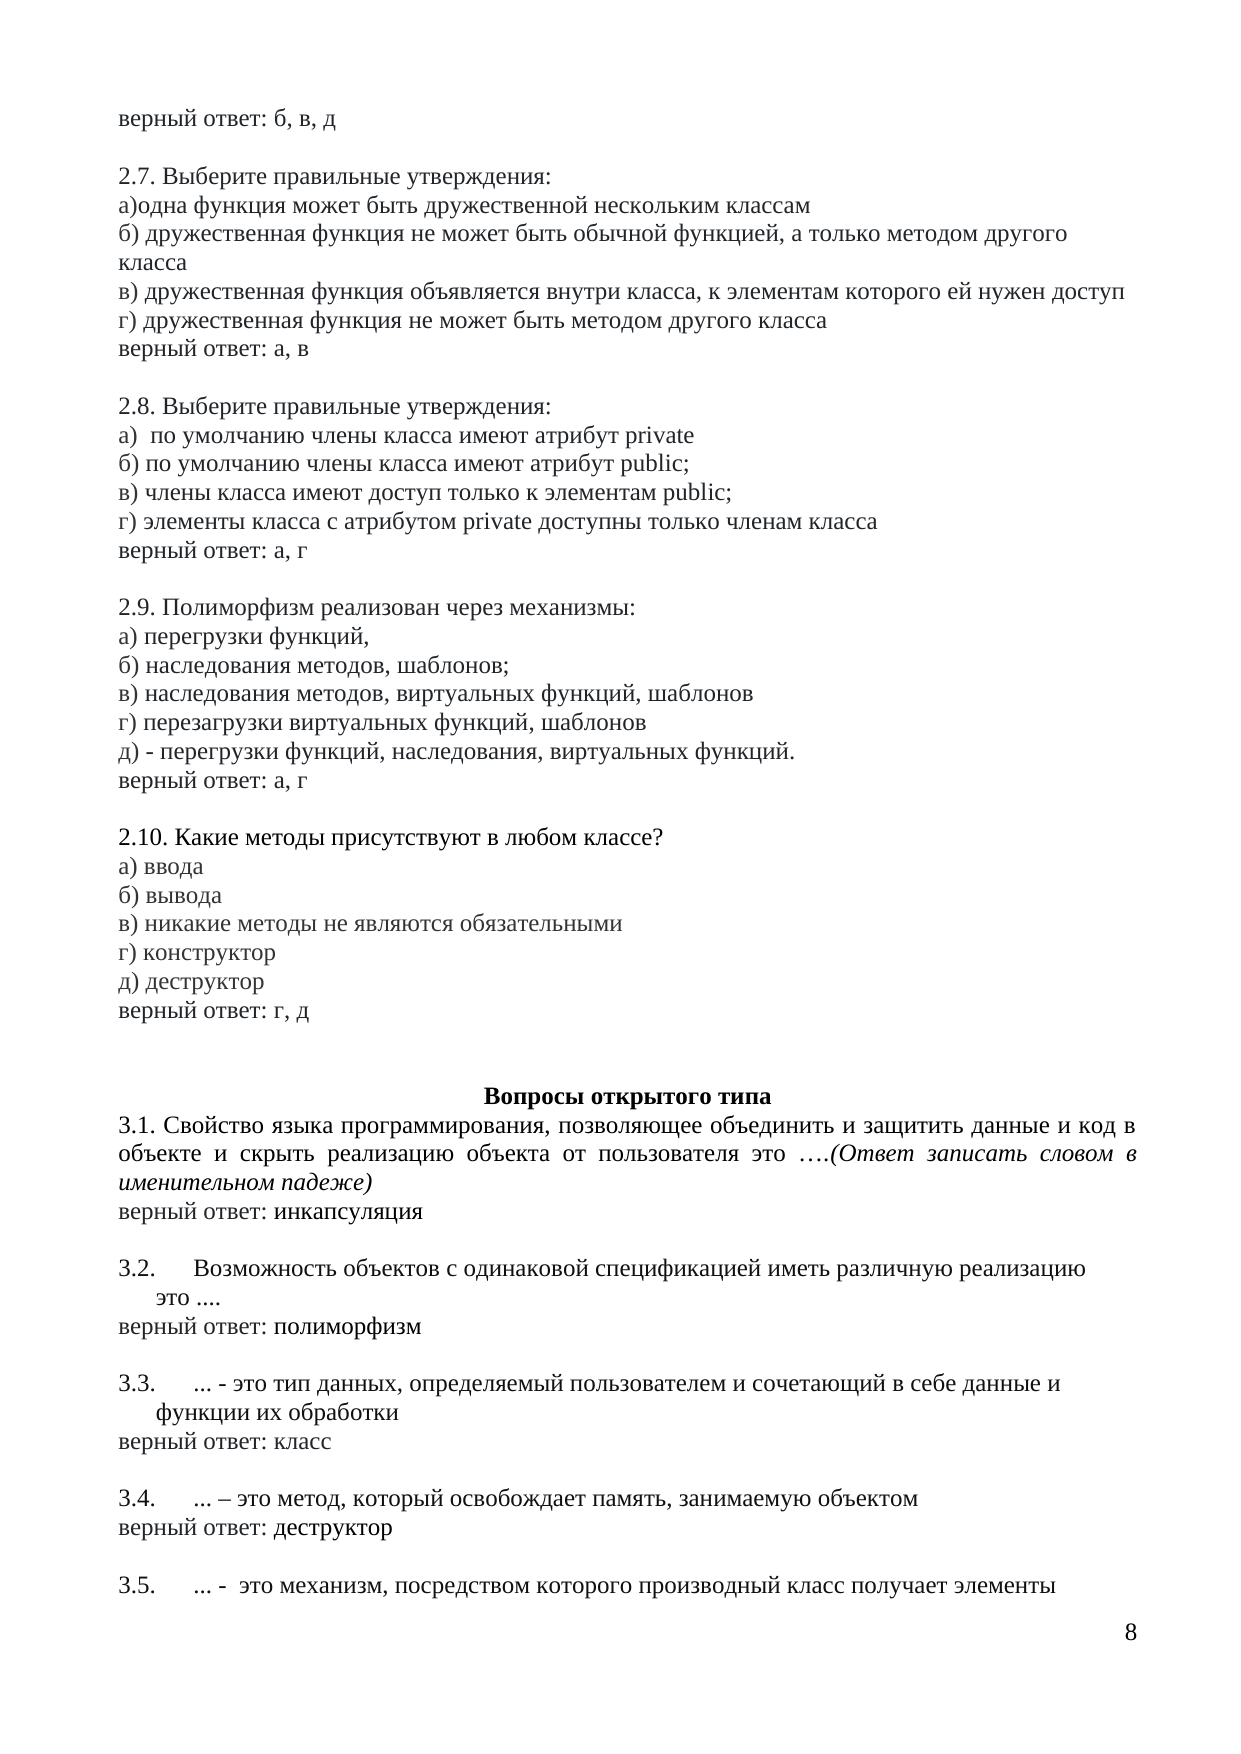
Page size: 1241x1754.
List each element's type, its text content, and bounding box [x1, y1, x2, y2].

text верный ответ: деструктор [118, 1512, 1137, 1541]
list Возможность объектов с одинаковой спецификацией иметь различную реализацию это .... [118, 1253, 1137, 1311]
text б) по умолчанию члены класса имеют атрибут public; [118, 448, 1137, 477]
text а) ввода [118, 851, 1137, 880]
text а) перегрузки функций, [118, 621, 1137, 650]
text верный ответ: инкапсуляция [118, 1196, 1137, 1225]
text в) члены класса имеют доступ только к элементам public; [118, 477, 1137, 506]
text г) перезагрузки виртуальных функций, шаблонов [118, 707, 1137, 736]
text а)одна функция может быть дружественной нескольким классам [118, 190, 1137, 218]
text в) никакие методы не являются обязательными [118, 908, 1137, 937]
text 2.7. Выберите правильные утверждения: [118, 161, 1137, 190]
text б) вывода [118, 880, 1137, 908]
text верный ответ: класс [118, 1426, 1137, 1455]
text 2.9. Полиморфизм реализован через механизмы: [118, 592, 1137, 621]
text 2.8. Выберите правильные утверждения: [118, 391, 1137, 420]
text а) по умолчанию члены класса имеют атрибут private [118, 420, 1137, 448]
text верный ответ: а, г [118, 765, 1137, 793]
text б) дружественная функция не может быть обычной функцией, а только методом другого класса [118, 218, 1137, 276]
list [118, 1570, 1137, 1598]
list ... - это тип данных, определяемый пользователем и сочетающий в себе данные и функции их обработки [118, 1368, 1137, 1426]
text в) дружественная функция объявляется внутри класса, к элементам которого ей нужен доступ [118, 276, 1137, 305]
text верный ответ: б, в, д [118, 103, 1137, 132]
text 3.1. Свойство языка программирования, позволяющее объединить и защитить данные и код в объектe и скрыть реализацию объекта от пользователя это ….(Ответ записать словом в именительном падеже) [118, 1110, 1137, 1196]
list ... – это метод, который освобождает память, занимаемую объектом [118, 1483, 1137, 1512]
text в) наследования методов, виртуальных функций, шаблонов [118, 678, 1137, 707]
text верный ответ: г, д [118, 995, 1137, 1023]
text г) элементы класса с атрибутом private доступны только членам класса [118, 506, 1137, 535]
text верный ответ: а, г [118, 535, 1137, 563]
text д) деструктор [118, 966, 1137, 995]
text г) конструктор [118, 937, 1137, 966]
text д) - перегрузки функций, наследования, виртуальных функций. [118, 736, 1137, 765]
text верный ответ: полиморфизм [118, 1311, 1137, 1340]
text 2.10. Какие методы присутствуют в любом классе? [118, 822, 1137, 851]
text Вопросы открытого типа [118, 1081, 1137, 1110]
text б) наследования методов, шаблонов; [118, 650, 1137, 678]
text верный ответ: а, в [118, 333, 1137, 362]
text г) дружественная функция не может быть методом другого класса [118, 305, 1137, 333]
